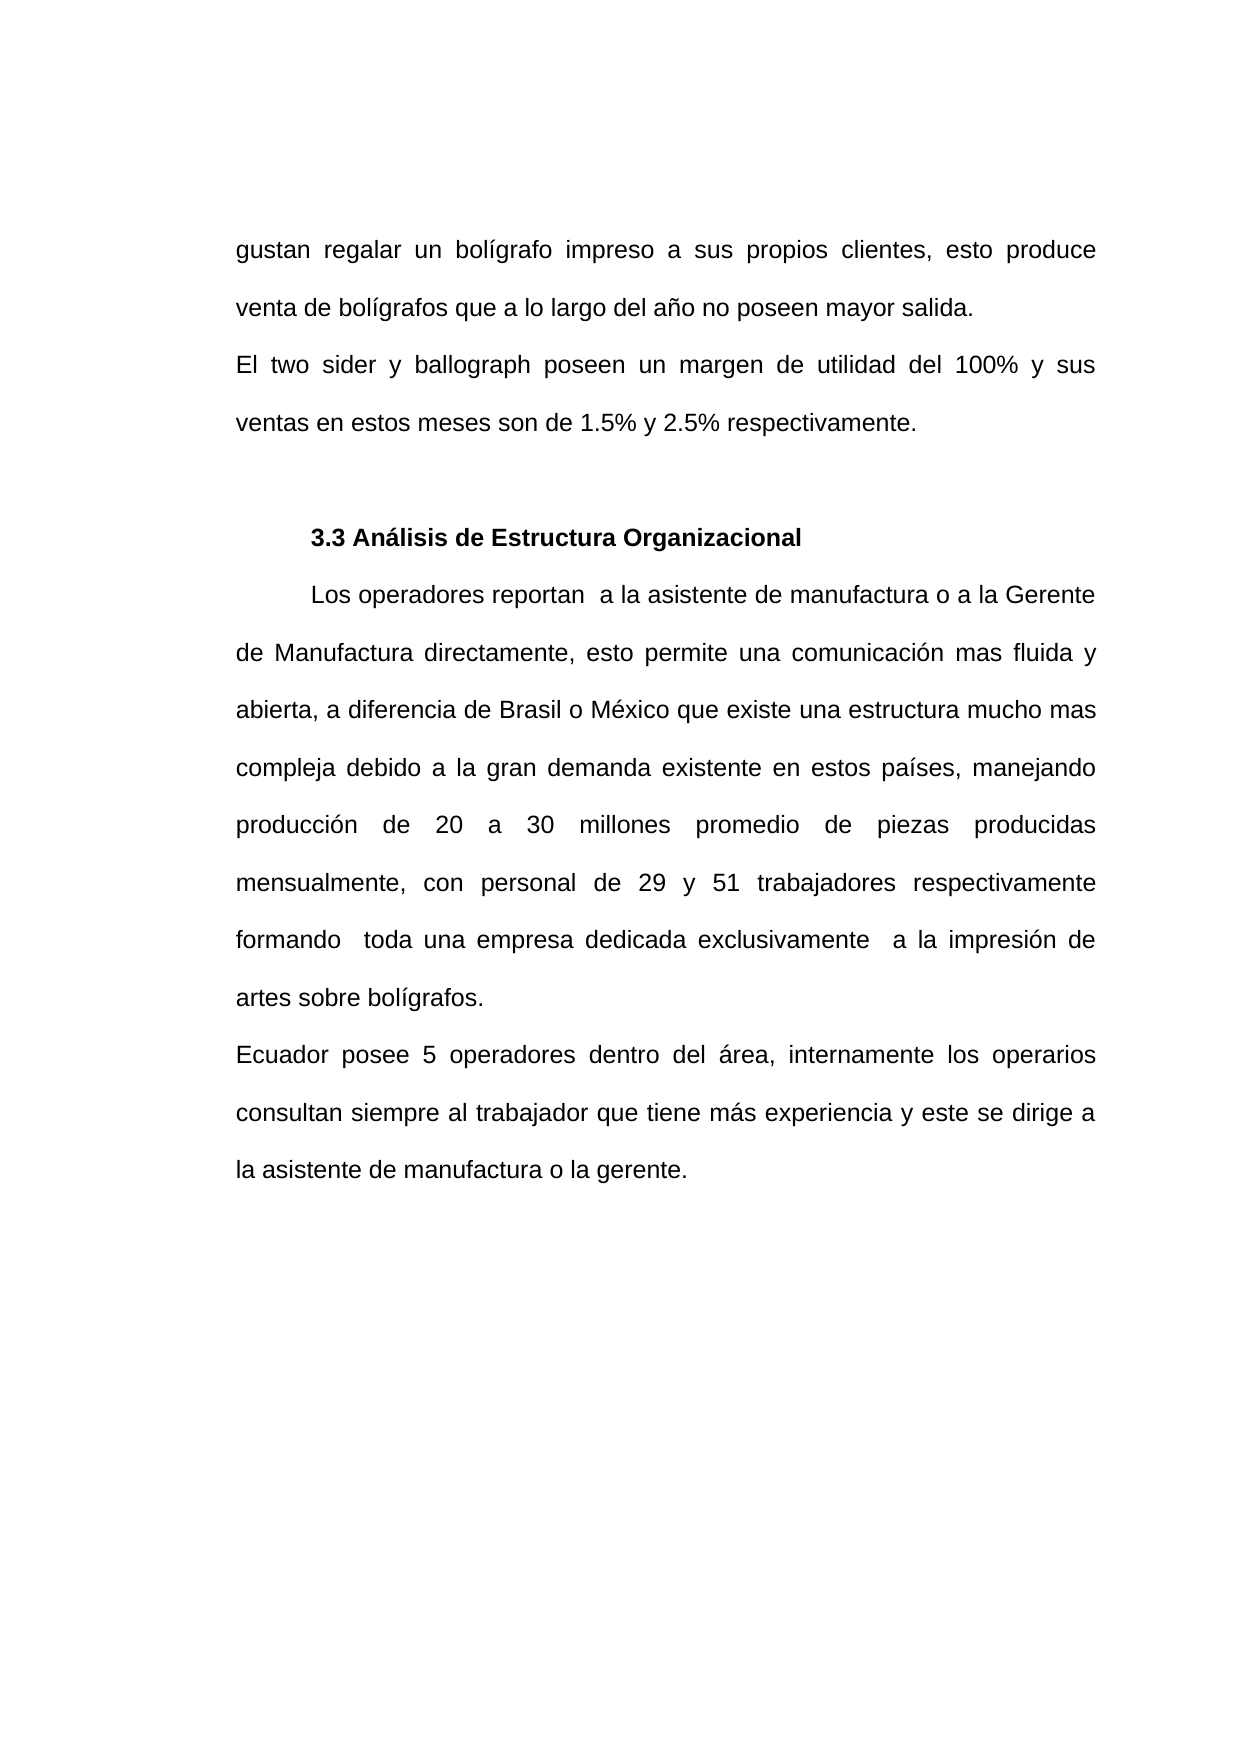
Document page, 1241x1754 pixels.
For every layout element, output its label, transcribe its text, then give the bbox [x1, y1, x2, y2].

text 3.3 Análisis de Estructura Organizacional [236, 523, 1098, 552]
text Los operadores reportan a la asistente de manufactura o a la Gerente de Manufactura directamente, esto permite una comunicación mas fluida y abierta, a diferencia de Brasil o México que existe una estructura mucho mas compleja debido a la gran demanda existente en estos países, manejando producción de 20 a 30 millones promedio de piezas producidas mensualmente, con personal de 29 y 51 trabajadores respectivamente formando toda una empresa dedicada exclusivamente a la impresión de artes sobre bolígrafos. [236, 581, 1098, 1012]
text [236, 236, 1098, 322]
text El two sider y ballograph poseen un margen de utilidad del 100% y sus ventas en estos meses son de 1.5% y 2.5% respectivamente. [236, 351, 1098, 437]
text Ecuador posee 5 operadores dentro del área, internamente los operarios consultan siempre al trabajador que tiene más experiencia y este se dirige a la asistente de manufactura o la gerente. [236, 1041, 1098, 1184]
